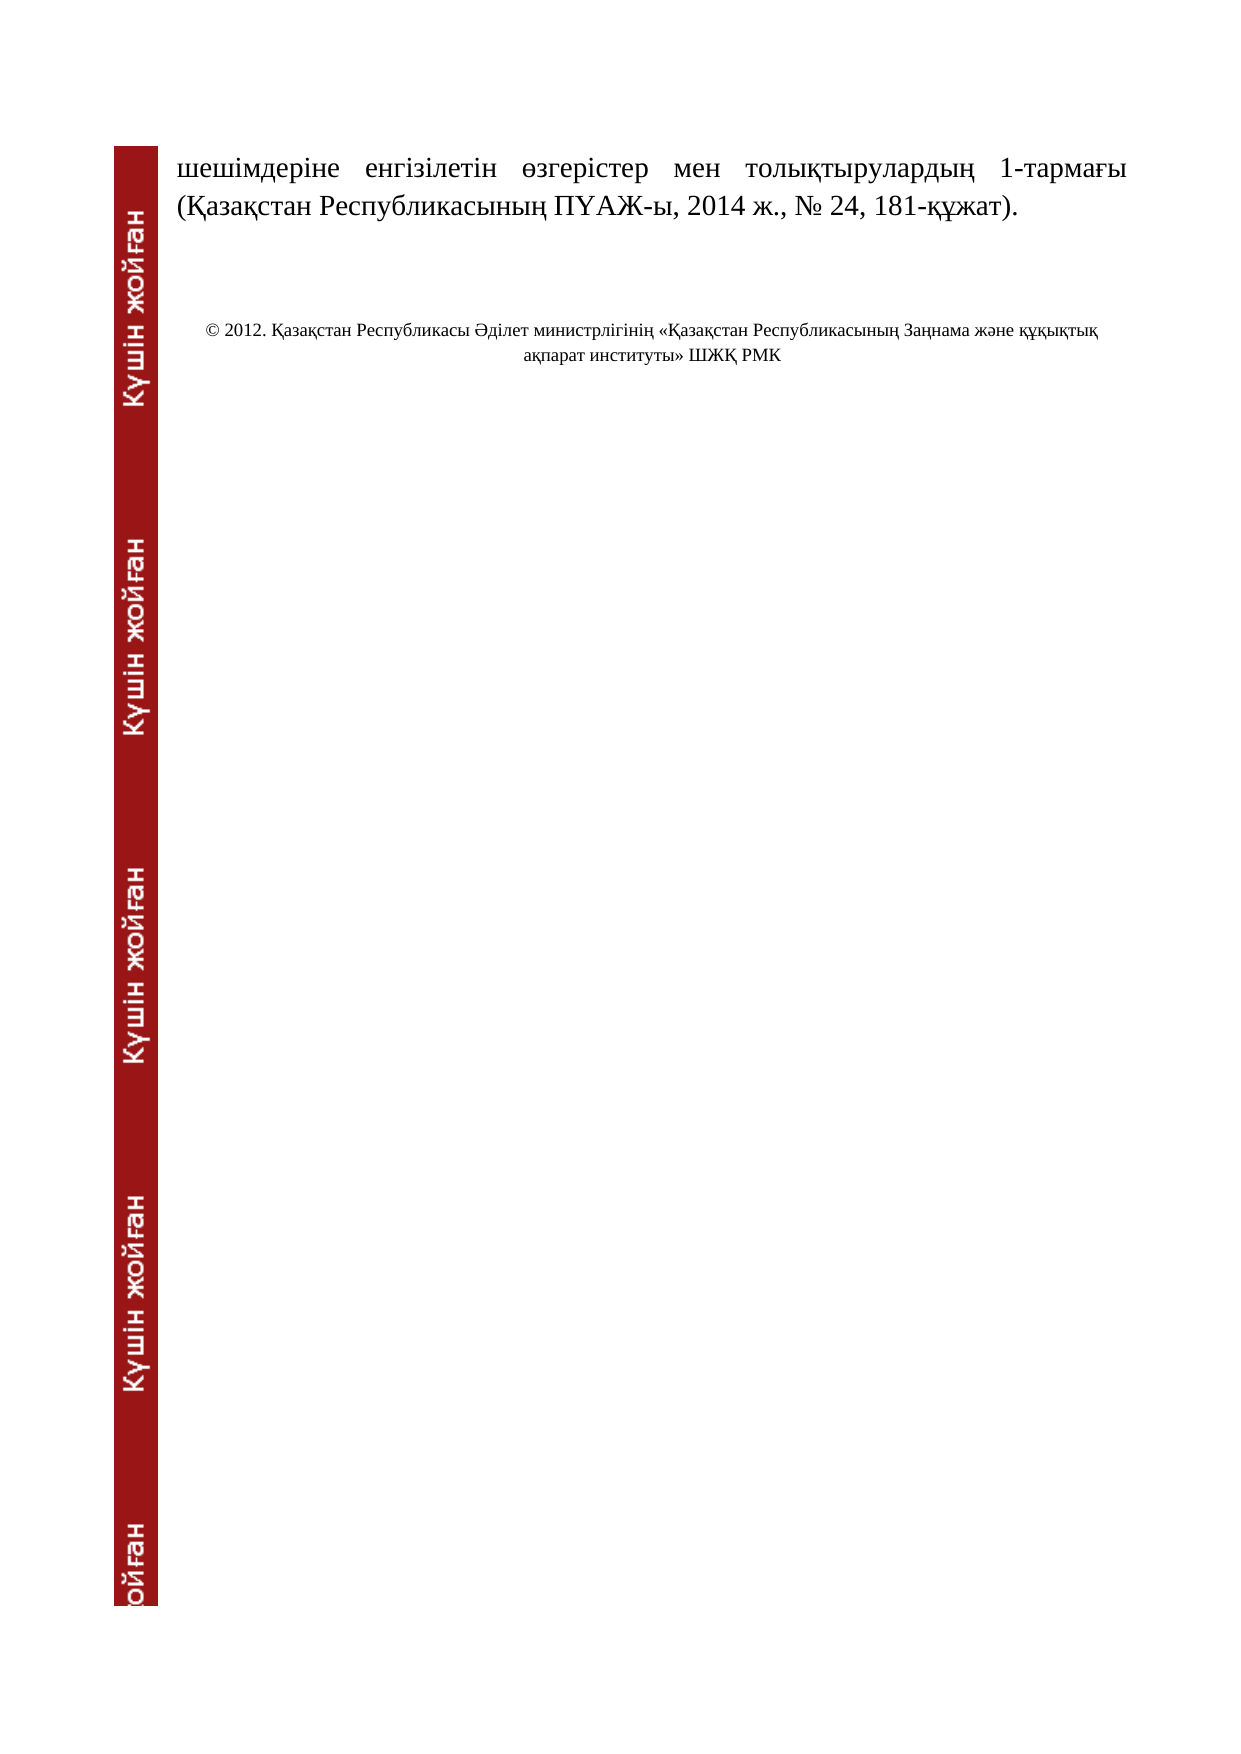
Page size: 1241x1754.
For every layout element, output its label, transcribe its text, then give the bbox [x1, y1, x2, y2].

text © 2012. Қазақстан Республикасы Әділет министрлігінің «Қазақстан Республикасының Заңнама және құқықтық ақпарат институты» ШЖҚ РМК [112, 319, 1128, 365]
picture [114, 365, 158, 1606]
picture [114, 222, 158, 319]
picture [114, 146, 158, 150]
